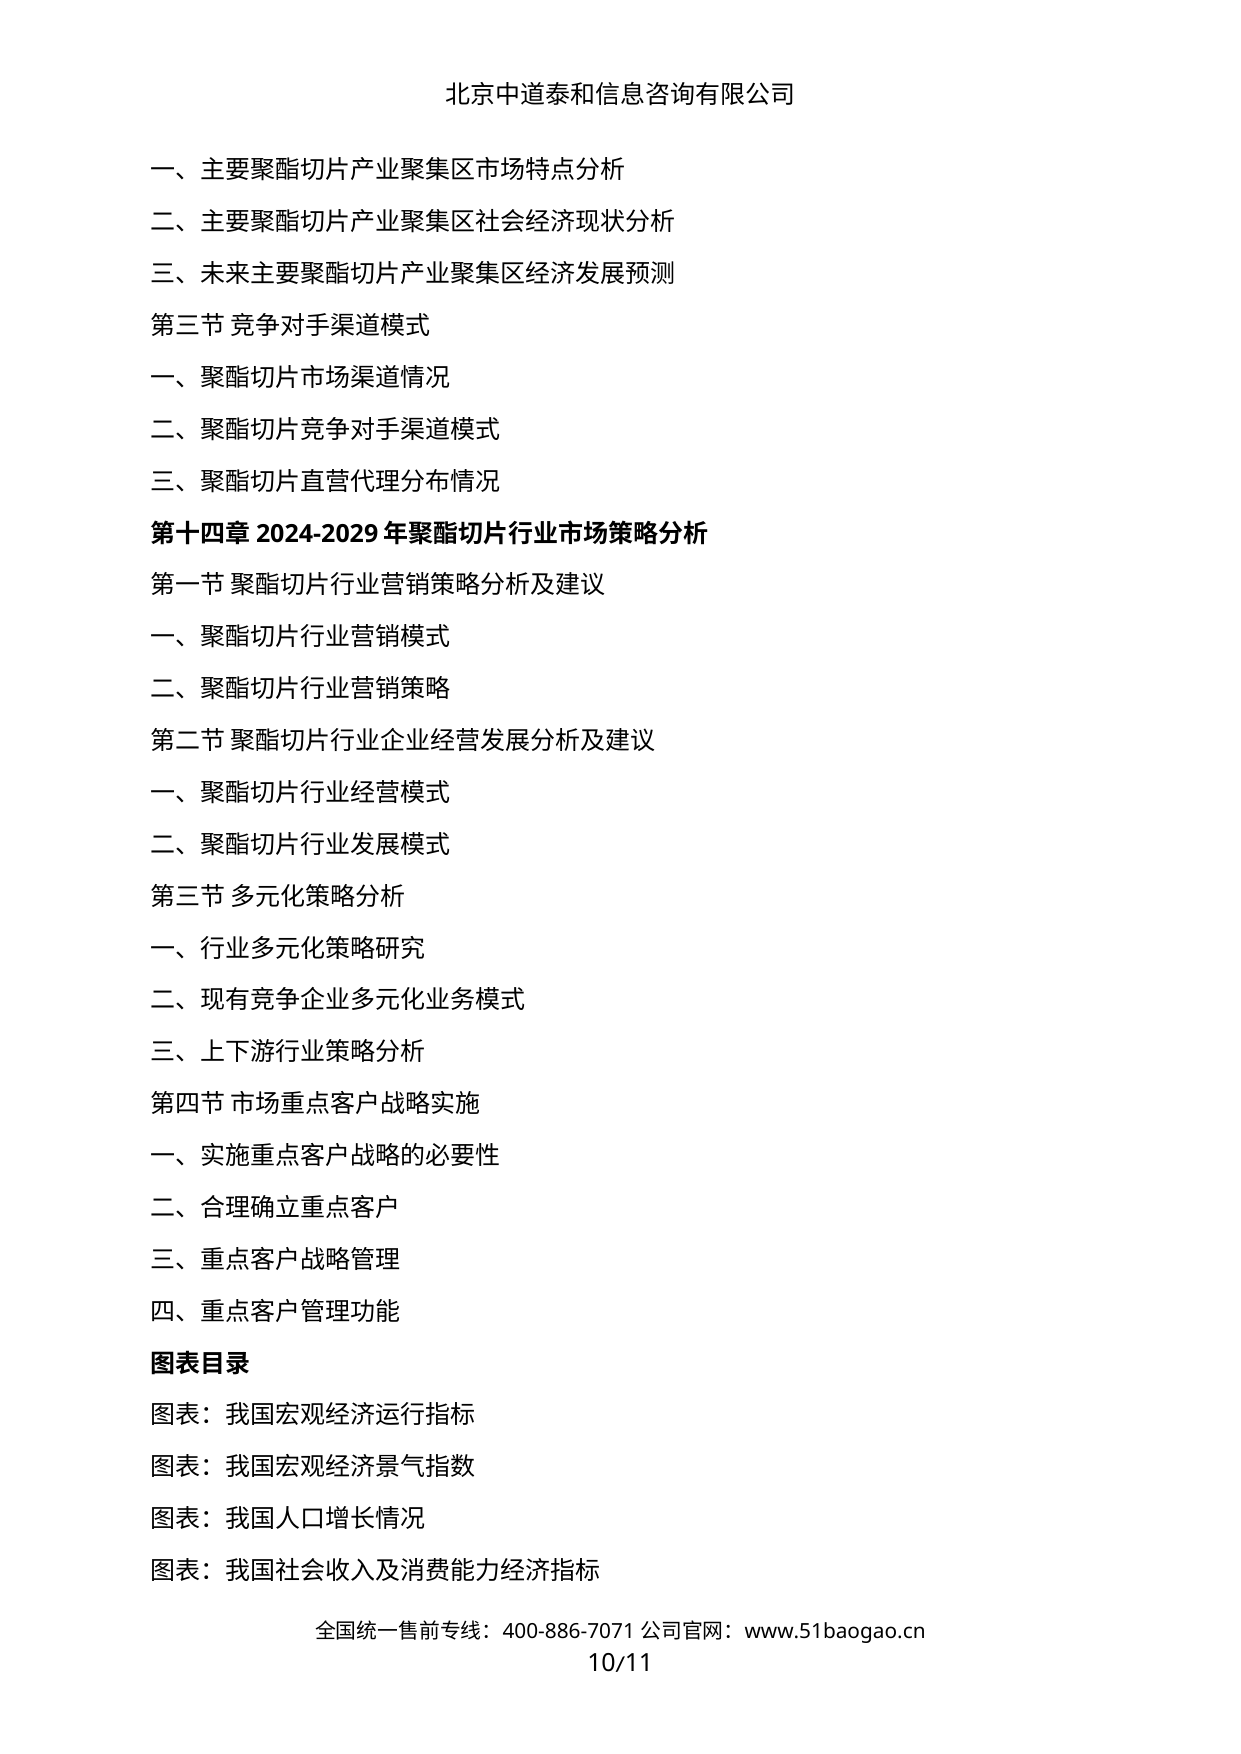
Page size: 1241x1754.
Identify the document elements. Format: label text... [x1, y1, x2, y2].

text 第三节 竞争对手渠道模式 [150, 306, 1090, 342]
text 二、主要聚酯切片产业聚集区社会经济现状分析 [150, 202, 1090, 238]
text 一、聚酯切片行业营销模式 [150, 617, 1090, 653]
text 图表：我国社会收入及消费能力经济指标 [150, 1551, 1090, 1587]
text 图表：我国宏观经济运行指标 [150, 1395, 1090, 1431]
text 一、实施重点客户战略的必要性 [150, 1136, 1090, 1172]
text 第一节 聚酯切片行业营销策略分析及建议 [150, 565, 1090, 601]
text 图表目录 [150, 1343, 1090, 1379]
text 二、聚酯切片竞争对手渠道模式 [150, 409, 1090, 446]
text 二、现有竞争企业多元化业务模式 [150, 980, 1090, 1016]
text 四、重点客户管理功能 [150, 1291, 1090, 1327]
text 第二节 聚酯切片行业企业经营发展分析及建议 [150, 721, 1090, 757]
text 一、聚酯切片行业经营模式 [150, 772, 1090, 809]
text 三、未来主要聚酯切片产业聚集区经济发展预测 [150, 254, 1090, 290]
text 三、重点客户战略管理 [150, 1239, 1090, 1276]
text 第三节 多元化策略分析 [150, 876, 1090, 912]
text 图表：我国宏观经济景气指数 [150, 1447, 1090, 1483]
text 一、行业多元化策略研究 [150, 928, 1090, 964]
text 三、上下游行业策略分析 [150, 1032, 1090, 1068]
text 三、聚酯切片直营代理分布情况 [150, 461, 1090, 497]
text 二、聚酯切片行业营销策略 [150, 669, 1090, 705]
text 第四节 市场重点客户战略实施 [150, 1084, 1090, 1120]
text 二、聚酯切片行业发展模式 [150, 824, 1090, 861]
text 图表：我国人口增长情况 [150, 1499, 1090, 1535]
text 二、合理确立重点客户 [150, 1187, 1090, 1224]
text 第十四章 2024-2029年聚酯切片行业市场策略分析 [150, 513, 1090, 549]
text 一、主要聚酯切片产业聚集区市场特点分析 [150, 150, 1090, 186]
text 一、聚酯切片市场渠道情况 [150, 357, 1090, 394]
